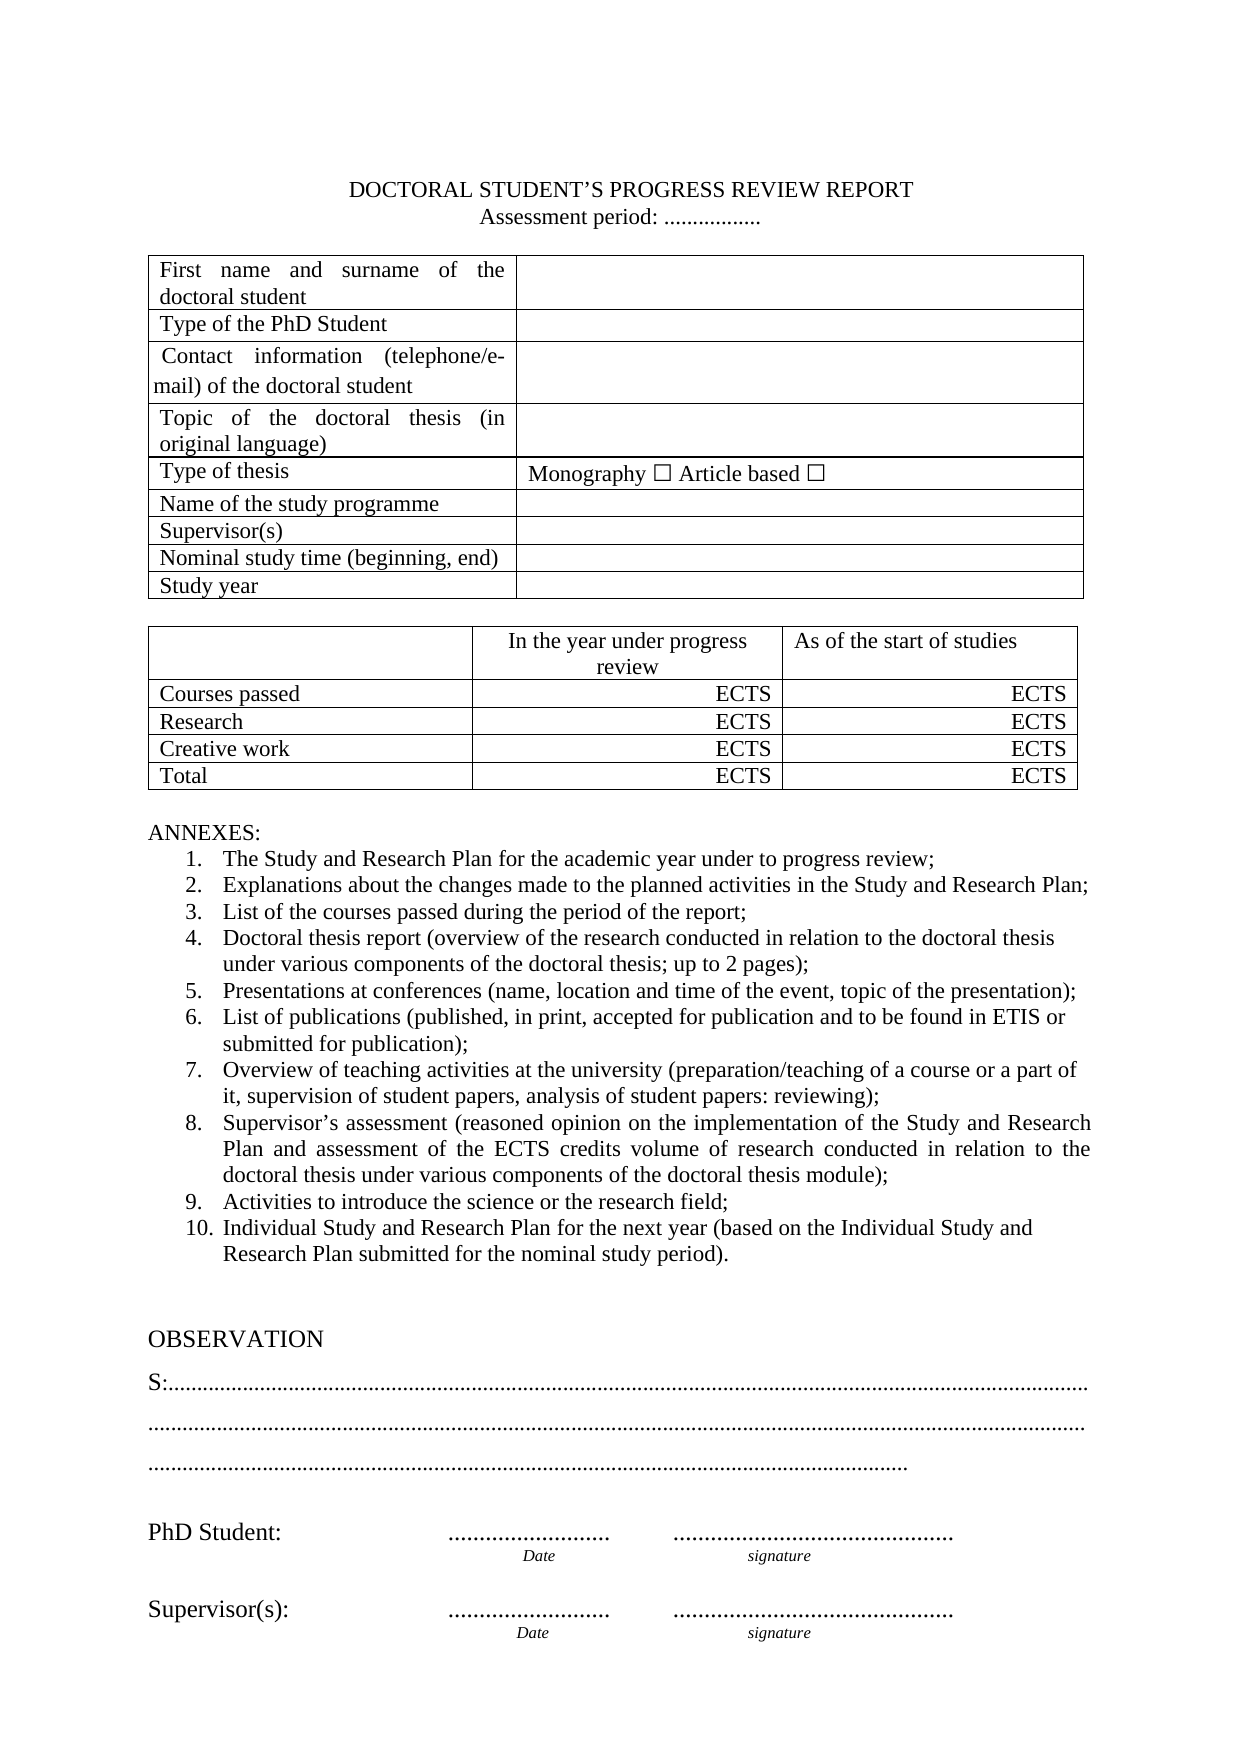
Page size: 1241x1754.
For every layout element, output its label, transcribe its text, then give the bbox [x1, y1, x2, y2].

list Explanations about the changes made to the planned activities in the Study and Research Plan; [185, 871, 1093, 898]
table_cell Total [149, 763, 472, 789]
table_cell ECTS [473, 735, 782, 762]
text DOCTORAL STUDENT’S PROGRESS REVIEW REPORT [169, 176, 1093, 203]
table_cell Creative work [149, 735, 472, 762]
table_header [149, 627, 472, 679]
list The Study and Research Plan for the academic year under to progress review; [185, 845, 1093, 871]
list List of the courses passed during the period of the report; [185, 898, 1093, 924]
table_cell [517, 572, 1083, 598]
text PhD Student: .......................... ............................................. [148, 1517, 1093, 1546]
table_cell [517, 490, 1083, 516]
table_cell [517, 342, 1083, 403]
table_cell ECTS [783, 708, 1077, 734]
table_cell Type of thesis [149, 458, 516, 489]
table_cell Research [149, 708, 472, 734]
table_header First name and surname of the doctoral student [149, 256, 516, 309]
text OBSERVATIONS:.......................................................................................................................................................................................................................................................................................................................................................................................................................................................................... [148, 1324, 1093, 1475]
table_cell Topic of the doctoral thesis (in original language) [149, 404, 516, 456]
list List of publications (published, in print, accepted for publication and to be found in ETIS or submitted for publication); [185, 1003, 1093, 1056]
table_cell [517, 310, 1083, 341]
table_cell Nominal study time (beginning, end) [149, 545, 516, 571]
list Doctoral thesis report (overview of the research conducted in relation to the doctoral thesis under various components of the doctoral thesis; up to 2 pages); [185, 924, 1093, 977]
text Assessment period: ................. [148, 203, 1093, 229]
table_cell Name of the study programme [149, 490, 516, 516]
table_cell ECTS [783, 680, 1077, 707]
text Supervisor(s): .......................... ............................................. [148, 1594, 1093, 1622]
table_cell Type of the PhD Student [149, 310, 516, 341]
table_cell [517, 404, 1083, 456]
table_cell [517, 517, 1083, 543]
table_cell Monography ☐ Article based ☐ [517, 458, 1083, 489]
table_header In the year under progress review [473, 627, 782, 679]
table_cell ECTS [783, 735, 1077, 762]
table_cell ECTS [783, 763, 1077, 789]
table_cell ECTS [473, 708, 782, 734]
table_cell Supervisor(s) [149, 517, 516, 543]
text ANNEXES: [148, 819, 1093, 845]
list Supervisor’s assessment (reasoned opinion on the implementation of the Study and Research Plan and assessment of the ECTS credits volume of research conducted in relation to the doctoral thesis under various components of the doctoral thesis module); [185, 1109, 1093, 1188]
table_cell [517, 545, 1083, 571]
text Date signature [443, 1622, 1093, 1642]
list Individual Study and Research Plan for the next year (based on the Individual Study and Research Plan submitted for the nominal study period). [185, 1214, 1093, 1267]
list Overview of teaching activities at the university (preparation/teaching of a course or a part of it, supervision of student papers, analysis of student papers: reviewing); [185, 1056, 1093, 1109]
table_cell Courses passed [149, 680, 472, 707]
text Date signature [148, 1546, 1093, 1565]
table_cell Study year [149, 572, 516, 598]
table_header [517, 256, 1083, 309]
table_header As of the start of studies [783, 627, 1077, 679]
table_cell Contact information (telephone/e-mail) of the doctoral student [149, 342, 516, 403]
list Presentations at conferences (name, location and time of the event, topic of the presentation); [185, 977, 1093, 1003]
table_cell ECTS [473, 680, 782, 707]
table_cell ECTS [473, 763, 782, 789]
list Activities to introduce the science or the research field; [185, 1188, 1093, 1214]
